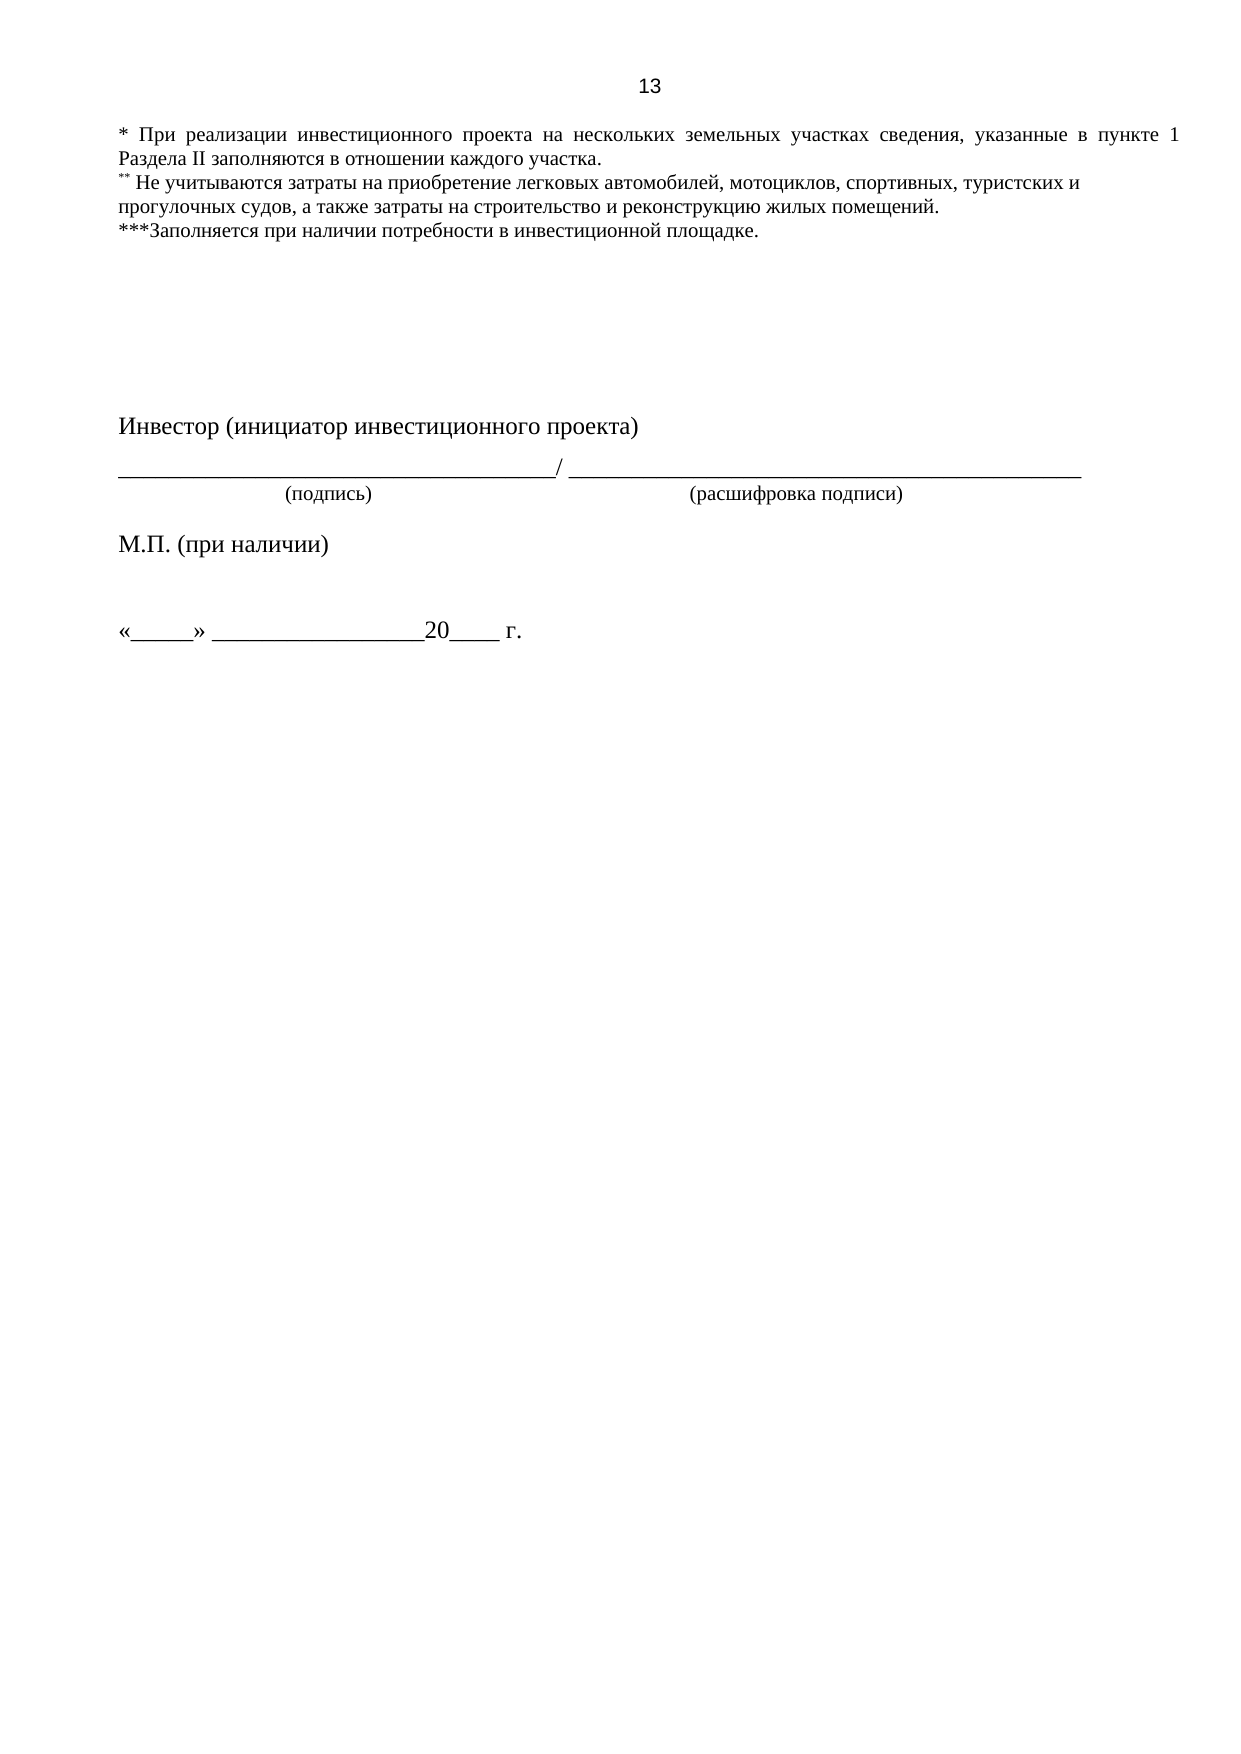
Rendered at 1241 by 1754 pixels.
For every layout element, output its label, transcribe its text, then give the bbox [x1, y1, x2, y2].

text М.П. (при наличии) [118, 529, 1181, 558]
text ___________________________________/ _________________________________________ [118, 452, 1181, 481]
text ***Заполняется при наличии потребности в инвестиционной площадке. [118, 218, 1181, 242]
text «_____» _________________20____ г. [118, 616, 1181, 644]
text Инвестор (инициатор инвестиционного проекта) [118, 411, 1181, 440]
text ** Не учитываются затраты на приобретение легковых автомобилей, мотоциклов, спортивных, туристских и прогулочных судов, а также затраты на строительство и реконструкцию жилых помещений. [118, 170, 1181, 218]
text (подпись) (расшифровка подписи) [118, 481, 1181, 505]
text * При реализации инвестиционного проекта на нескольких земельных участках сведения, указанные в пункте 1 Раздела II заполняются в отношении каждого участка. [118, 122, 1181, 170]
